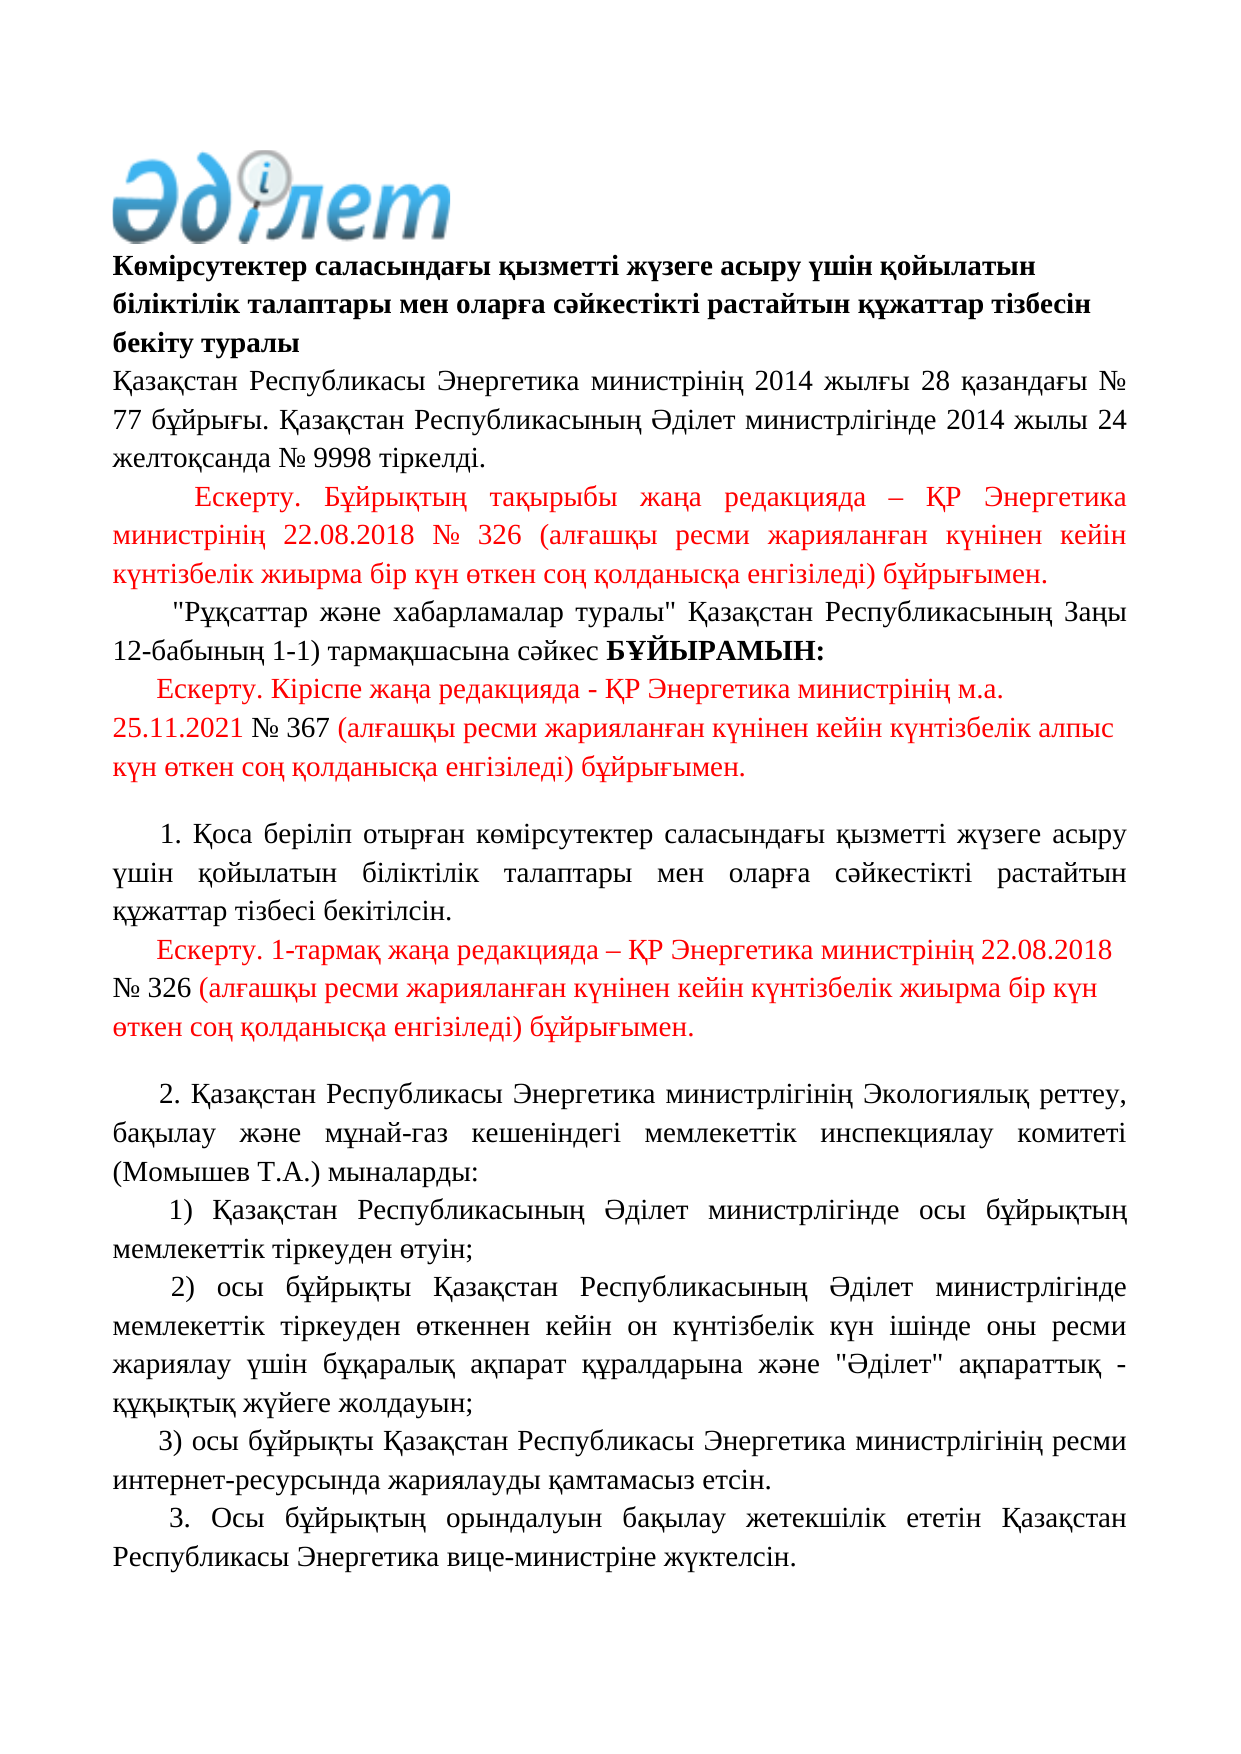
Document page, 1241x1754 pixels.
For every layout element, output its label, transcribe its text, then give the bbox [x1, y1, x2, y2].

text Ескерту. 1-тармақ жаңа редакцияда – ҚР Энергетика министрінің 22.08.2018 № 326 (алғашқы ресми жарияланған күнінен кейін күнтізбелік жиырма бір күн өткен соң қолданысқа енгізіледі) бұйрығымен. [112, 932, 1128, 1073]
text 2. Қазақстан Республикасы Энергетика министрлігінің Экологиялық реттеу, бақылау және мұнай-газ кешеніндегі мемлекеттік инспекциялау комитеті (Момышев Т.А.) мыналарды: [112, 1077, 1128, 1187]
text 3) осы бұйрықты Қазақстан Республикасы Энергетика министрлігінің ресми интернет-ресурсында жариялауды қамтамасыз етсін. [112, 1423, 1128, 1496]
text Ескерту. Кіріспе жаңа редакцияда - ҚР Энергетика министрінің м.а. 25.11.2021 № 367 (алғашқы ресми жарияланған күнінен кейін күнтізбелік алпыс күн өткен соң қолданысқа енгізіледі) бұйрығымен. [112, 672, 1128, 812]
text Ескерту. Бұйрықтың тақырыбы жаңа редакцияда – ҚР Энергетика министрінің 22.08.2018 № 326 (алғашқы ресми жарияланған күнінен кейін күнтізбелік жиырма бір күн өткен соң қолданысқа енгізіледі) бұйрығымен. [112, 479, 1128, 589]
text 2) осы бұйрықты Қазақстан Республикасының Әділет министрлігінде мемлекеттік тіркеуден өткеннен кейін он күнтізбелік күн ішінде оны ресми жариялау үшін бұқаралық ақпарат құралдарына және "Әділет" ақпараттық - құқықтық жүйеге жолдауын; [112, 1269, 1128, 1418]
text 1. Қоса беріліп отырған көмірсутектер саласындағы қызметті жүзеге асыру үшін қойылатын біліктілік талаптары мен оларға сәйкестікті растайтын құжаттар тізбесі бекітілсін. [112, 816, 1128, 927]
picture [112, 150, 451, 244]
text 3. Осы бұйрықтың орындалуын бақылау жетекшілік ететін Қазақстан Республикасы Энергетика вице-министріне жүктелсін. [112, 1501, 1128, 1573]
text Қазақстан Республикасы Энергетика министрінің 2014 жылғы 28 қазандағы № 77 бұйрығы. Қазақстан Республикасының Әділет министрлігінде 2014 жылы 24 желтоқсанда № 9998 тіркелді. [112, 363, 1128, 474]
text Көмірсутектер саласындағы қызметтi жүзеге асыру үшін қойылатын біліктілік талаптары мен оларға сәйкестiкті растайтын құжаттар тiзбесін бекіту туралы [112, 248, 1128, 358]
text "Рұқсаттар және хабарламалар туралы" Қазақстан Республикасының Заңы 12-бабының 1-1) тармақшасына сәйкес БҰЙЫРАМЫН: [112, 594, 1128, 667]
text 1) Қазақстан Республикасының Әділет министрлігінде осы бұйрықтың мемлекеттік тіркеуден өтуін; [112, 1192, 1128, 1264]
